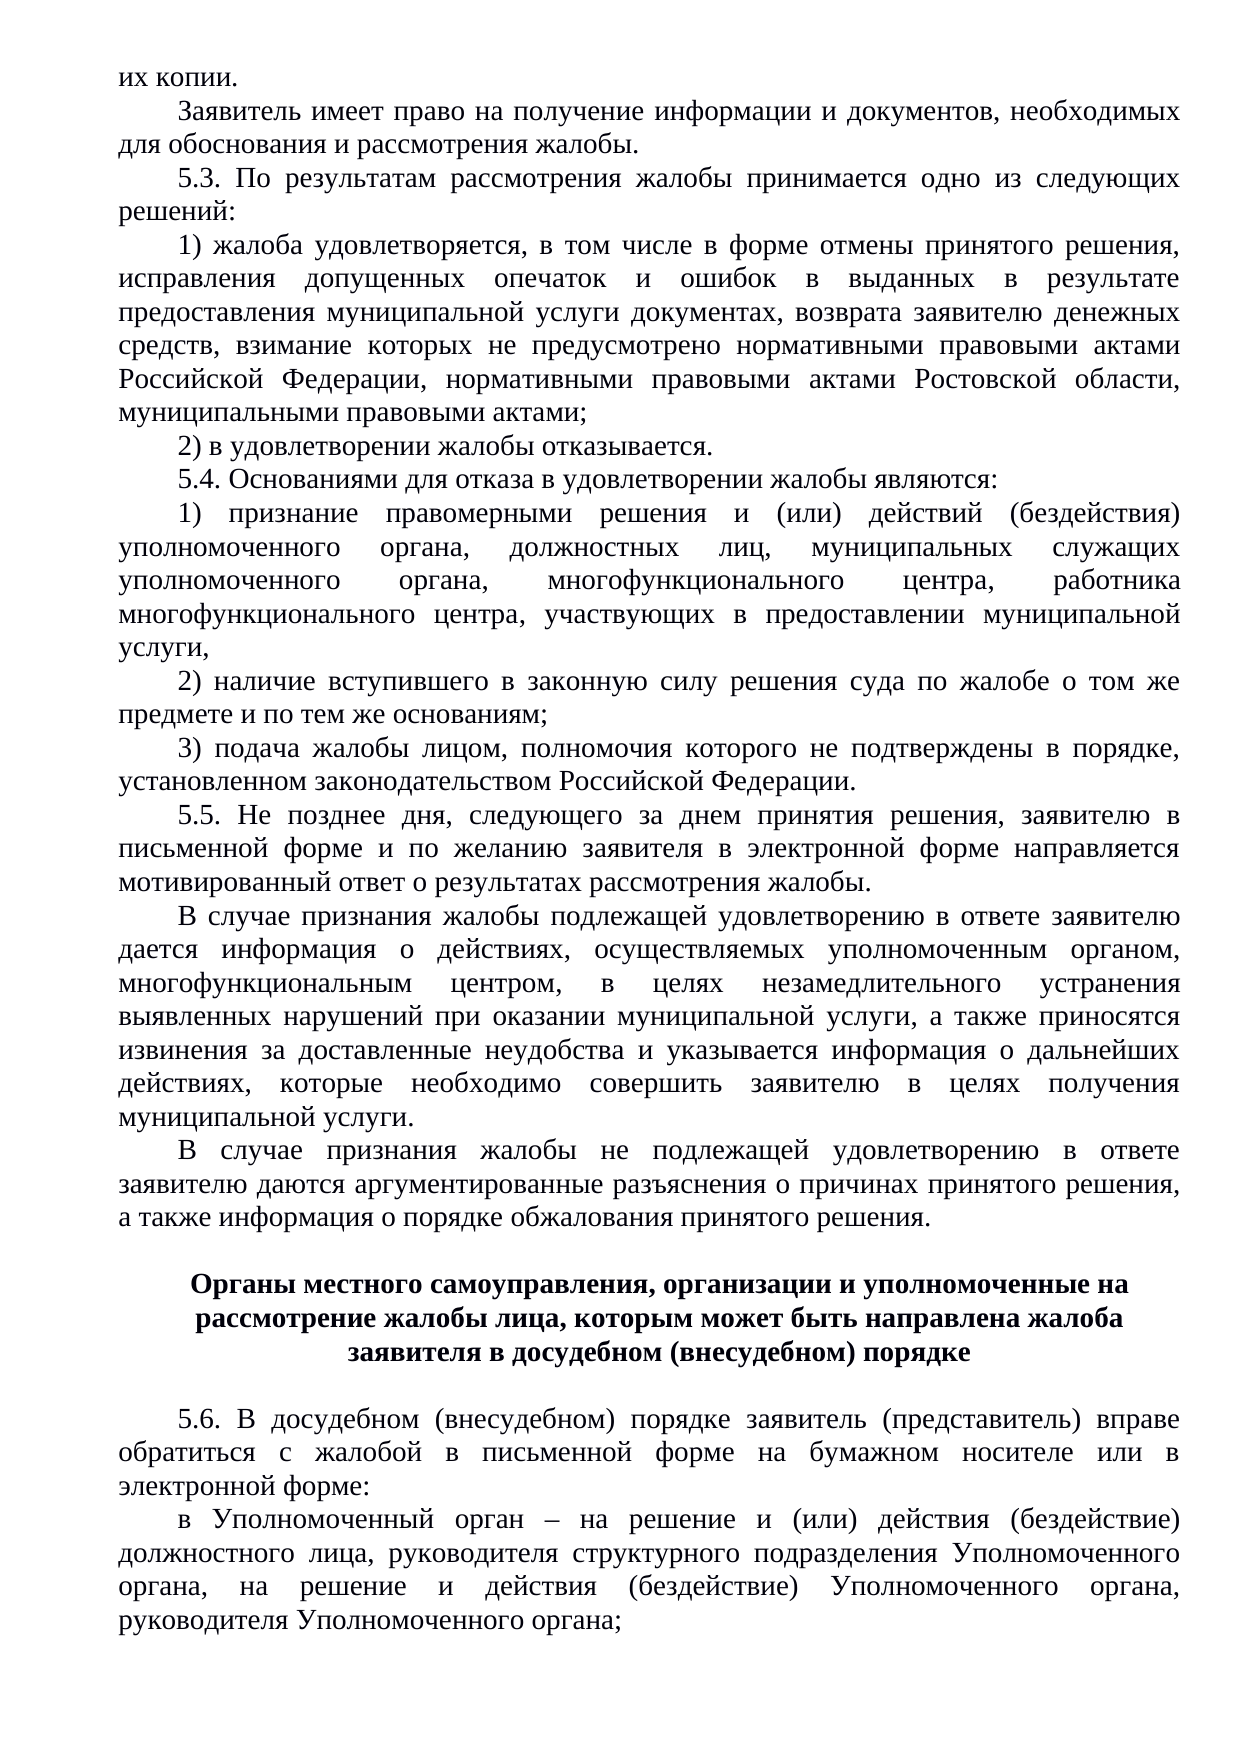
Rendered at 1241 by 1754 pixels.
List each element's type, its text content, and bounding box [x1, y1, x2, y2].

text 5.3. По результатам рассмотрения жалобы принимается одно из следующих решений: [118, 160, 1181, 227]
text 1) жалоба удовлетворяется, в том числе в форме отмены принятого решения, исправления допущенных опечаток и ошибок в выданных в результате предоставления муниципальной услуги документах, возврата заявителю денежных средств, взимание которых не предусмотрено нормативными правовыми актами Российской Федерации, нормативными правовыми актами Ростовской области, муниципальными правовыми актами; [118, 227, 1181, 428]
text 2) наличие вступившего в законную силу решения суда по жалобе о том же предмете и по тем же основаниям; [118, 663, 1181, 730]
text 5.4. Основаниями для отказа в удовлетворении жалобы являются: [118, 462, 1181, 495]
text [118, 59, 1181, 93]
subtitle Органы местного самоуправления, организации и уполномоченные на рассмотрение жалобы лица, которым может быть направлена жалоба заявителя в досудебном (внесудебном) порядке [138, 1267, 1181, 1367]
text 5.6. В досудебном (внесудебном) порядке заявитель (представитель) вправе обратиться с жалобой в письменной форме на бумажном носителе или в электронной форме: [118, 1401, 1181, 1501]
text в Уполномоченный орган – на решение и (или) действия (бездействие) должностного лица, руководителя структурного подразделения Уполномоченного органа, на решение и действия (бездействие) Уполномоченного органа, руководителя Уполномоченного органа; [118, 1501, 1181, 1636]
text 5.5. Не позднее дня, следующего за днем принятия решения, заявителю в письменной форме и по желанию заявителя в электронной форме направляется мотивированный ответ о результатах рассмотрения жалобы. [118, 797, 1181, 898]
text В случае признания жалобы не подлежащей удовлетворению в ответе заявителю даются аргументированные разъяснения о причинах принятого решения, а также информация о порядке обжалования принятого решения. [118, 1132, 1181, 1233]
text 2) в удовлетворении жалобы отказывается. [118, 428, 1181, 462]
text 3) подача жалобы лицом, полномочия которого не подтверждены в порядке, установленном законодательством Российской Федерации. [118, 730, 1181, 797]
text Заявитель имеет право на получение информации и документов, необходимых для обоснования и рассмотрения жалобы. [118, 93, 1181, 160]
text 1) признание правомерными решения и (или) действий (бездействия) уполномоченного органа, должностных лиц, муниципальных служащих уполномоченного органа, многофункционального центра, работника многофункционального центра, участвующих в предоставлении муниципальной услуги, [118, 495, 1181, 663]
text В случае признания жалобы подлежащей удовлетворению в ответе заявителю дается информация о действиях, осуществляемых уполномоченным органом, многофункциональным центром, в целях незамедлительного устранения выявленных нарушений при оказании муниципальной услуги, а также приносятся извинения за доставленные неудобства и указывается информация о дальнейших действиях, которые необходимо совершить заявителю в целях получения муниципальной услуги. [118, 898, 1181, 1132]
